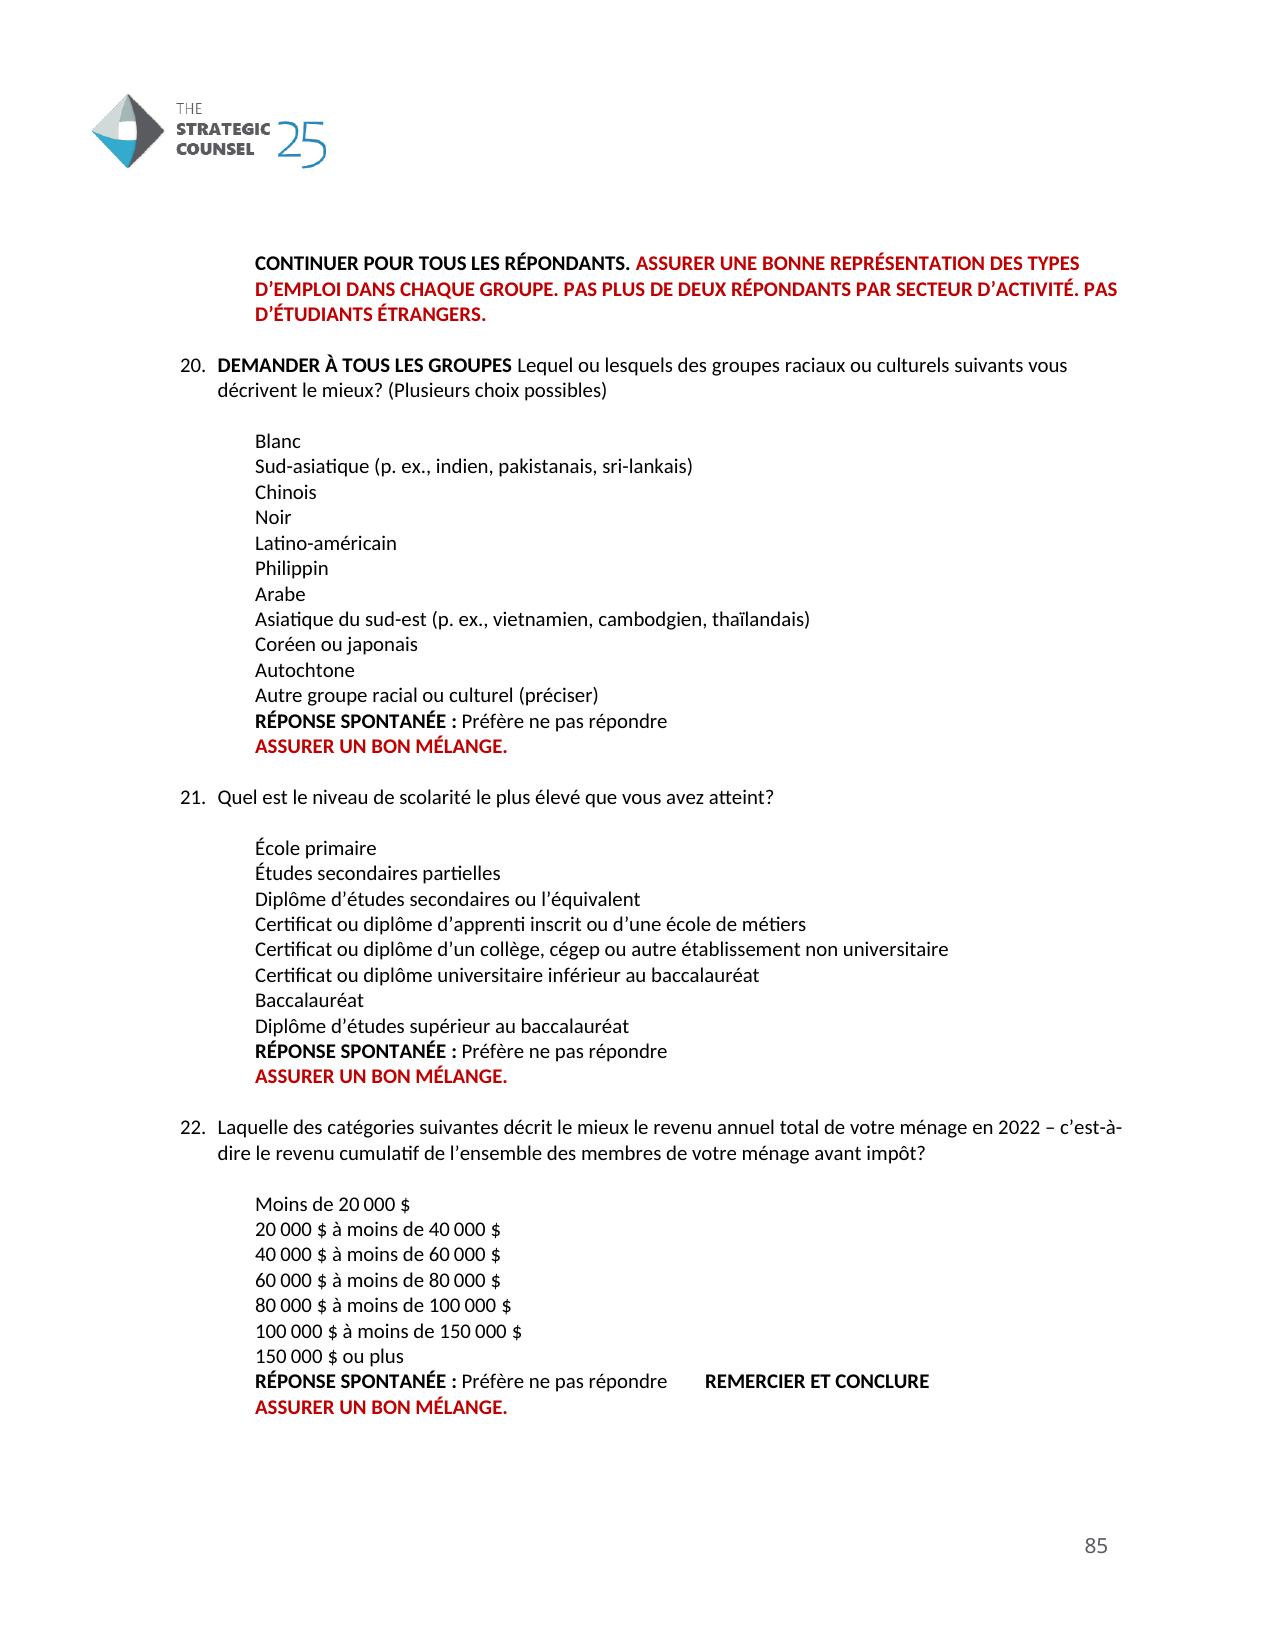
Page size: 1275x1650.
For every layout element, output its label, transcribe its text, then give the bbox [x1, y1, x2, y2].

text Blanc [217, 428, 1125, 454]
text Baccalauréat [255, 987, 1125, 1013]
text 60 000 $ à moins de 80 000 $ [255, 1267, 1125, 1292]
text Moins de 20 000 $ [255, 1191, 1125, 1216]
text Certificat ou diplôme d’un collège, cégep ou autre établissement non universitaire [255, 937, 1125, 962]
text Sud-asiatique (p. ex., indien, pakistanais, sri-lankais) [255, 454, 1125, 479]
list Laquelle des catégories suivantes décrit le mieux le revenu annuel total de votre ménage en 2022 – c’est-à-dire le revenu cumulatif de l’ensemble des membres de votre ménage avant impôt? [180, 1114, 1125, 1165]
text Autochtone [255, 657, 1125, 682]
text ASSURER UN BON MÉLANGE. [255, 1394, 1125, 1419]
text RÉPONSE SPONTANÉE : Préfère ne pas répondre REMERCIER ET CONCLURE [255, 1369, 1125, 1394]
text Arabe [255, 581, 1125, 606]
text CONTINUER POUR TOUS LES RÉPONDANTS. ASSURER UNE BONNE REPRÉSENTATION DES TYPES D’EMPLOI DANS CHAQUE GROUPE. PAS PLUS DE DEUX RÉPONDANTS PAR SECTEUR D’ACTIVITÉ. PAS D’ÉTUDIANTS ÉTRANGERS. [255, 225, 1125, 327]
text Noir [255, 504, 1125, 530]
text Diplôme d’études supérieur au baccalauréat [255, 1013, 1125, 1038]
text Études secondaires partielles [255, 860, 1125, 886]
text 100 000 $ à moins de 150 000 $ [255, 1318, 1125, 1343]
text 150 000 $ ou plus [255, 1343, 1125, 1369]
text Autre groupe racial ou culturel (préciser) [255, 682, 1125, 708]
text 20 000 $ à moins de 40 000 $ [255, 1216, 1125, 1242]
text ASSURER UN BON MÉLANGE. [217, 1064, 1125, 1089]
text Philippin [255, 555, 1125, 581]
text 80 000 $ à moins de 100 000 $ [255, 1292, 1125, 1318]
text École primaire [255, 835, 1125, 860]
text Certificat ou diplôme d’apprenti inscrit ou d’une école de métiers [255, 911, 1125, 937]
text 40 000 $ à moins de 60 000 $ [255, 1242, 1125, 1267]
text ASSURER UN BON MÉLANGE. [217, 733, 1125, 759]
list Quel est le niveau de scolarité le plus élevé que vous avez atteint? [180, 784, 1125, 809]
text Latino-américain [255, 530, 1125, 555]
text Chinois [255, 479, 1125, 504]
list DEMANDER À TOUS LES GROUPES Lequel ou lesquels des groupes raciaux ou culturels suivants vous décrivent le mieux? (Plusieurs choix possibles) [180, 352, 1125, 403]
text Asiatique du sud-est (p. ex., vietnamien, cambodgien, thaïlandais) [255, 606, 1125, 632]
text Certificat ou diplôme universitaire inférieur au baccalauréat [255, 962, 1125, 987]
text RÉPONSE SPONTANÉE : Préfère ne pas répondre [255, 1038, 1125, 1064]
text Diplôme d’études secondaires ou l’équivalent [255, 886, 1125, 911]
picture [91, 72, 445, 215]
text Coréen ou japonais [255, 632, 1125, 657]
text RÉPONSE SPONTANÉE : Préfère ne pas répondre [255, 708, 1125, 733]
